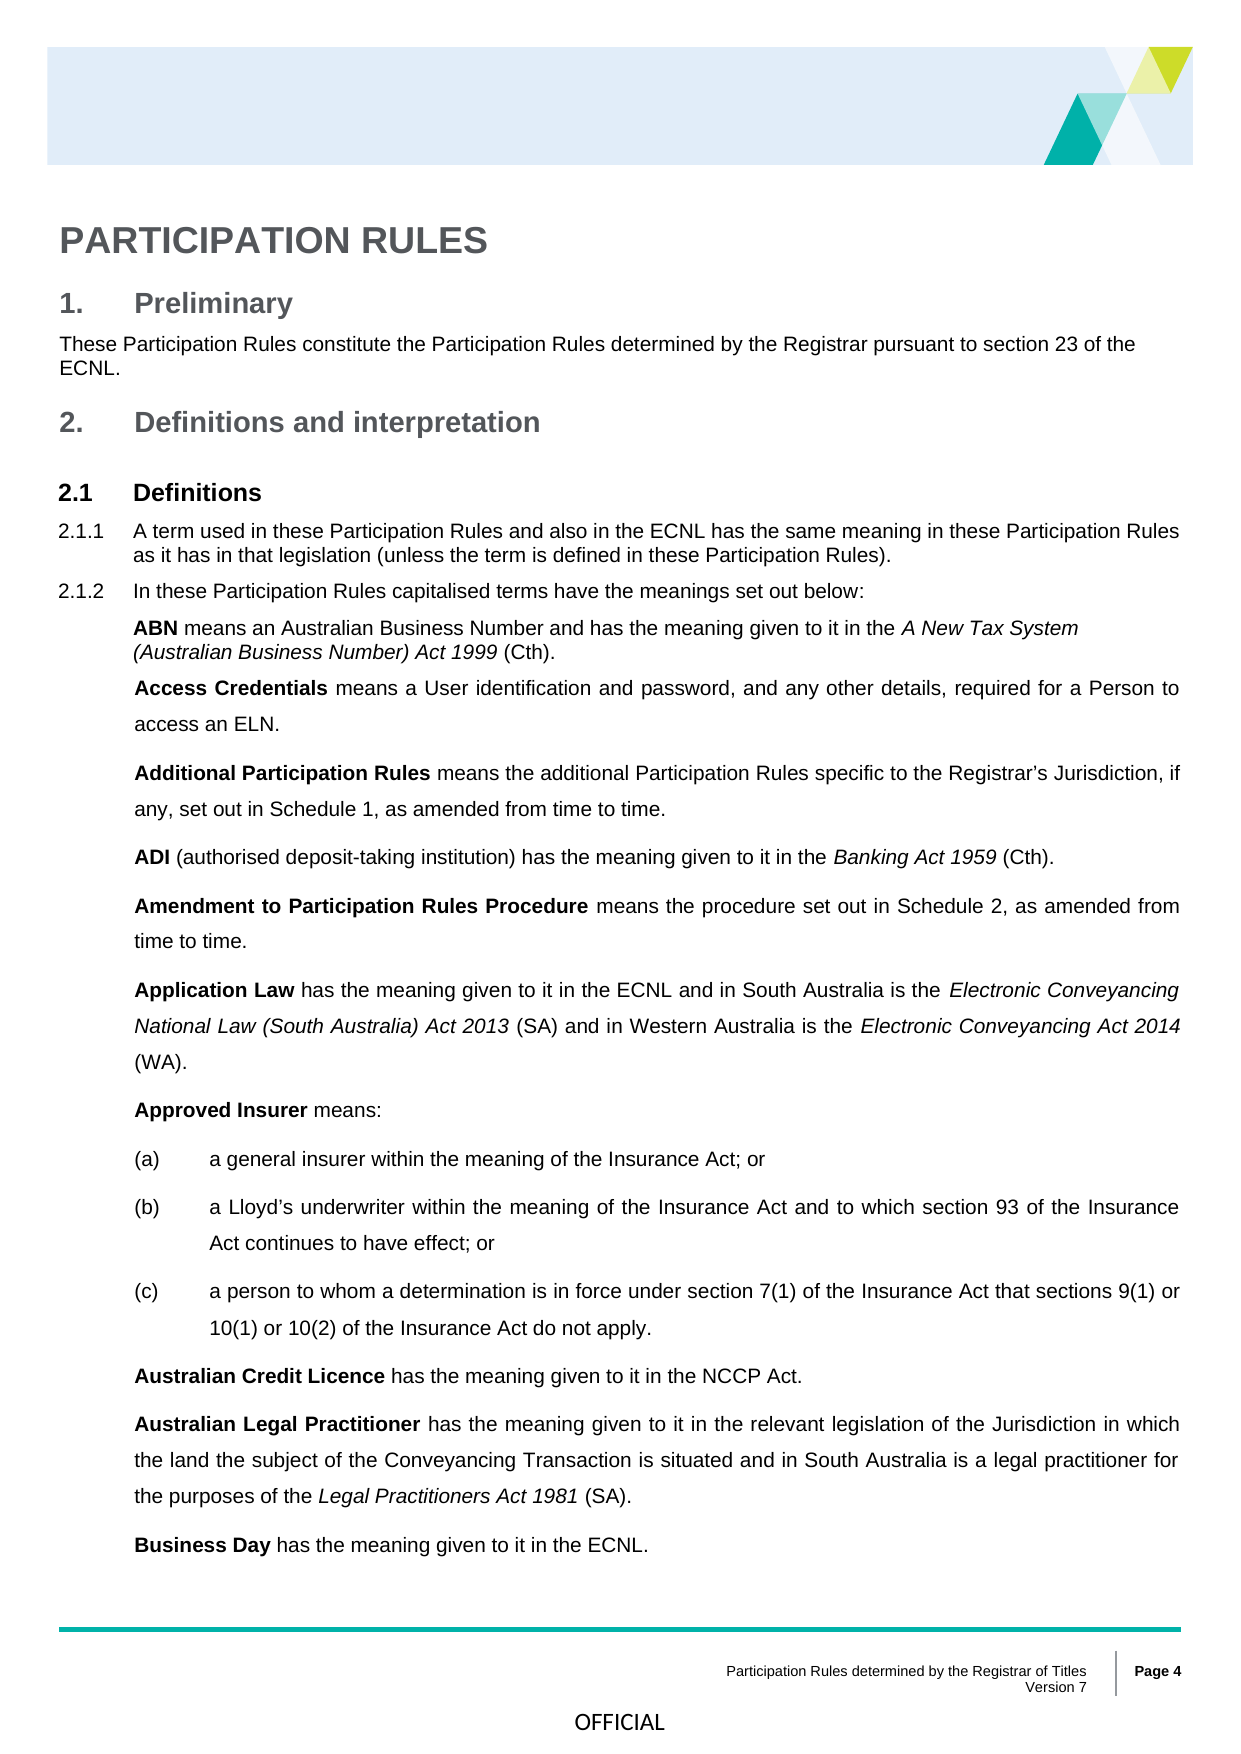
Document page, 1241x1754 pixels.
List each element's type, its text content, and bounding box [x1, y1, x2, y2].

list Definitions [58, 476, 1181, 507]
list a Lloyd’s underwriter within the meaning of the Insurance Act and to which section 93 of the Insurance Act continues to have effect; or [134, 1195, 1181, 1255]
list In these Participation Rules capitalised terms have the meanings set out below: [58, 579, 1181, 603]
text Access Credentials means a User identification and password, and any other details, required for a Person to access an ELN. [134, 676, 1181, 736]
text PARTICIPATION RULES [59, 218, 1181, 261]
list a general insurer within the meaning of the Insurance Act; or [134, 1147, 1181, 1171]
text Business Day has the meaning given to it in the ECNL. [134, 1532, 1181, 1556]
text ABN means an Australian Business Number and has the meaning given to it in the A New Tax System (Australian Business Number) Act 1999 (Cth). [59, 616, 1181, 664]
text Amendment to Participation Rules Procedure means the procedure set out in Schedule 2, as amended from time to time. [134, 893, 1181, 953]
text Approved Insurer means: [134, 1098, 1181, 1122]
subtitle Definitions and interpretation [59, 405, 1181, 438]
text ADI (authorised deposit-taking institution) has the meaning given to it in the Banking Act 1959 (Cth). [134, 845, 1181, 869]
text Application Law has the meaning given to it in the ECNL and in South Australia is the Electronic Conveyancing National Law (South Australia) Act 2013 (SA) and in Western Australia is the Electronic Conveyancing Act 2014 (WA). [134, 978, 1181, 1074]
list A term used in these Participation Rules and also in the ECNL has the same meaning in these Participation Rules as it has in that legislation (unless the term is defined in these Participation Rules). [58, 519, 1181, 567]
list a person to whom a determination is in force under section 7(1) of the Insurance Act that sections 9(1) or 10(1) or 10(2) of the Insurance Act do not apply. [134, 1279, 1181, 1339]
text Additional Participation Rules means the additional Participation Rules specific to the Registrar’s Jurisdiction, if any, set out in Schedule 1, as amended from time to time. [134, 761, 1181, 821]
text Australian Legal Practitioner has the meaning given to it in the relevant legislation of the Jurisdiction in which the land the subject of the Conveyancing Transaction is situated and in South Australia is a legal practitioner for the purposes of the Legal Practitioners Act 1981 (SA). [134, 1412, 1181, 1508]
text Australian Credit Licence has the meaning given to it in the NCCP Act. [134, 1364, 1181, 1388]
text These Participation Rules constitute the Participation Rules determined by the Registrar pursuant to section 23 of the ECNL. [59, 332, 1186, 380]
subtitle Preliminary [59, 286, 1181, 319]
